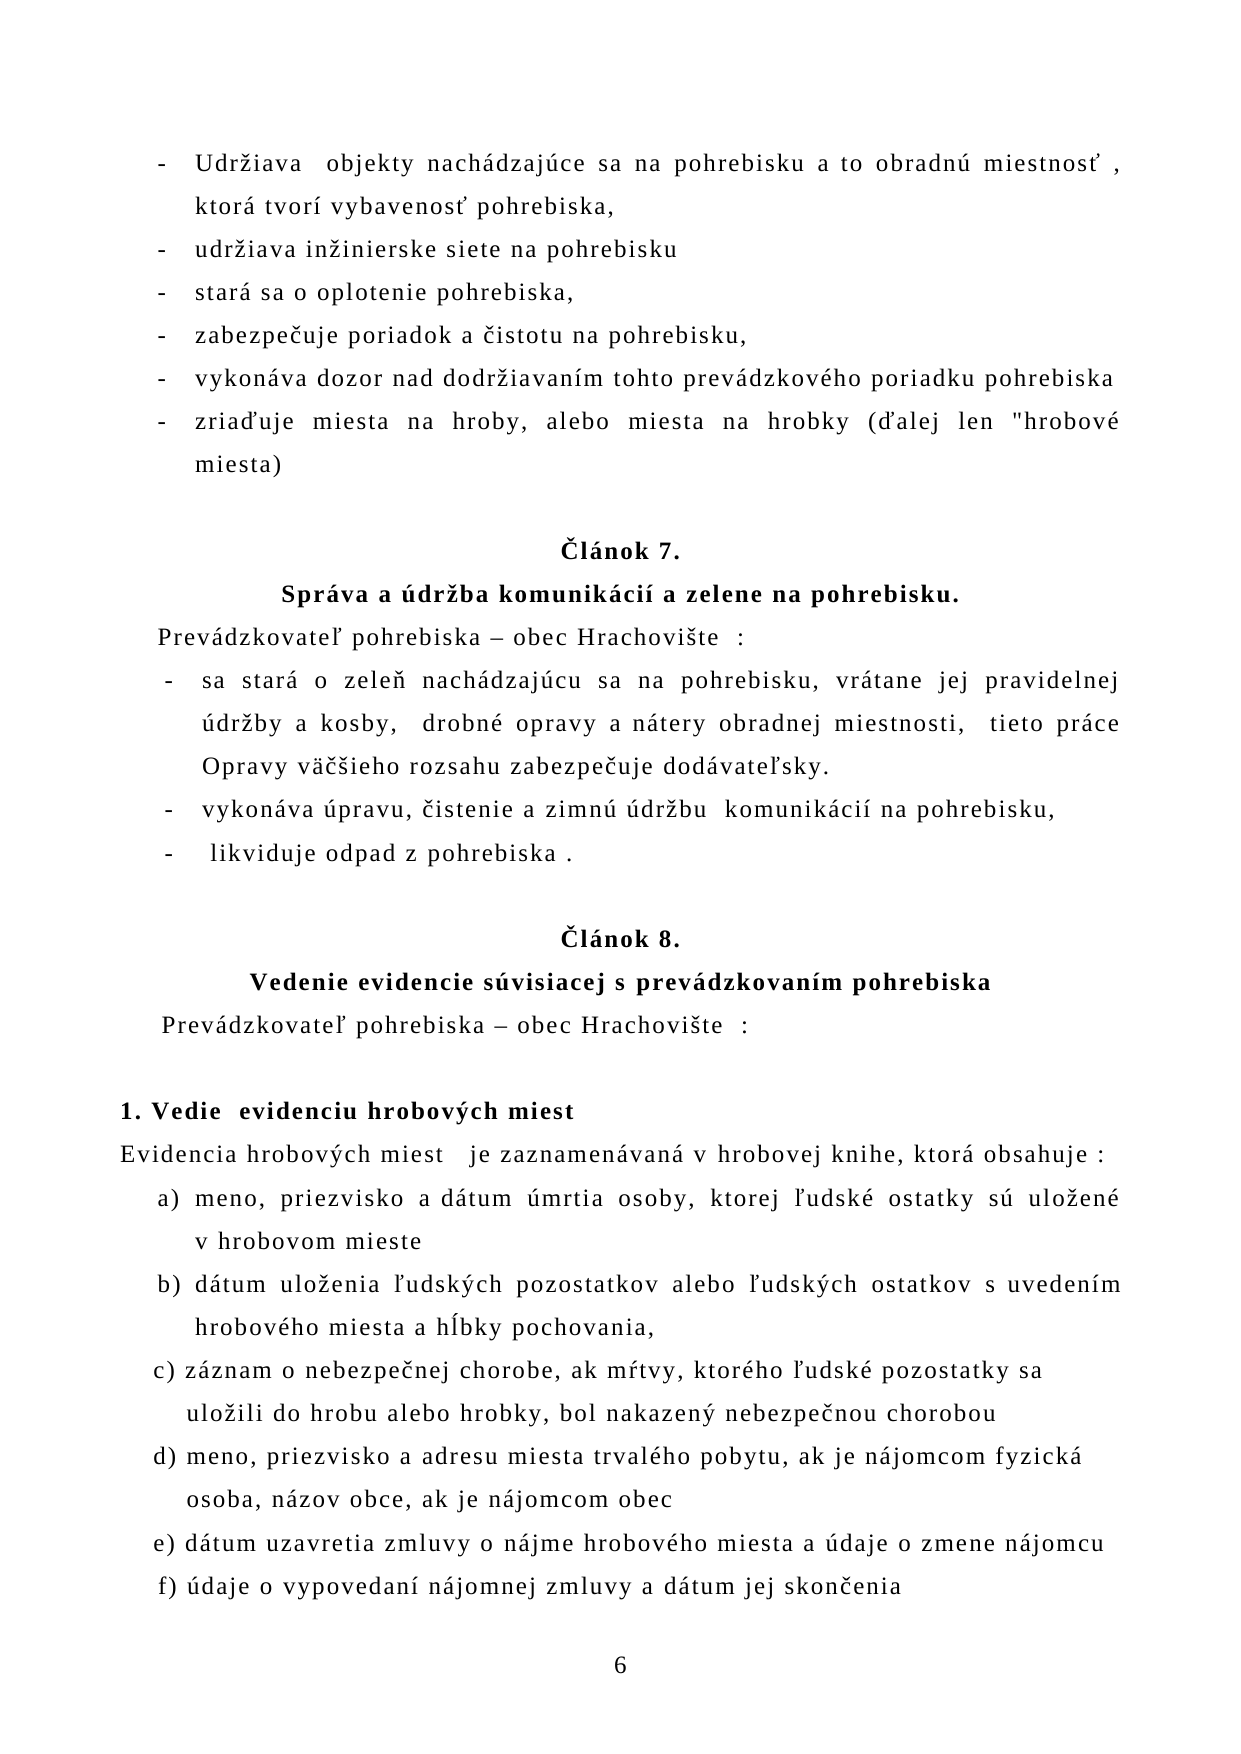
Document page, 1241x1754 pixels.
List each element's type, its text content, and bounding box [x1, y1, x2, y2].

text Správa a údržba komunikácií a zelene na pohrebisku. [120, 579, 1120, 608]
list Udržiava objekty nachádzajúce sa na pohrebisku a to obradnú miestnosť , ktorá tvorí vybavenosť pohrebiska, [157, 148, 1120, 219]
list vykonáva dozor nad dodržiavaním tohto prevádzkového poriadku pohrebiska [157, 363, 1120, 392]
text Prevádzkovateľ pohrebiska – obec Hrachovište : [120, 1010, 1120, 1039]
text uložili do hrobu alebo hrobky, bol nakazený nebezpečnou chorobou [120, 1398, 1120, 1427]
list likviduje odpad z pohrebiska . [164, 838, 1120, 866]
list zabezpečuje poriadok a čistotu na pohrebisku, [157, 320, 1120, 349]
text 1. Vedie evidenciu hrobových miest [120, 1096, 1120, 1125]
text osoba, názov obce, ak je nájomcom obec [120, 1484, 1120, 1513]
text Vedenie evidencie súvisiacej s prevádzkovaním pohrebiska [120, 967, 1120, 996]
list udržiava inžinierske siete na pohrebisku [157, 234, 1120, 263]
list sa stará o zeleň nachádzajúcu sa na pohrebisku, vrátane jej pravidelnej údržby a kosby, drobné opravy a nátery obradnej miestnosti, tieto práce Opravy väčšieho rozsahu zabezpečuje dodávateľsky. [164, 665, 1120, 780]
text Článok 7. [120, 536, 1120, 564]
text c) záznam o nebezpečnej chorobe, ak mŕtvy, ktorého ľudské pozostatky sa [120, 1355, 1120, 1384]
list meno, priezvisko a dátum úmrtia osoby, ktorej ľudské ostatky sú uložené v hrobovom mieste [157, 1183, 1120, 1254]
text e) dátum uzavretia zmluvy o nájme hrobového miesta a údaje o zmene nájomcu [120, 1528, 1120, 1556]
text Evidencia hrobových miest je zaznamenávaná v hrobovej knihe, ktorá obsahuje : [120, 1139, 1120, 1168]
list stará sa o oplotenie pohrebiska, [157, 277, 1120, 306]
list zriaďuje miesta na hroby, alebo miesta na hrobky (ďalej len "hrobové miesta) [157, 406, 1120, 478]
text Článok 8. [120, 924, 1120, 953]
text Prevádzkovateľ pohrebiska – obec Hrachovište : [157, 622, 1120, 651]
list dátum uloženia ľudských pozostatkov alebo ľudských ostatkov s uvedením hrobového miesta a hĺbky pochovania, [157, 1269, 1120, 1341]
text d) meno, priezvisko a adresu miesta trvalého pobytu, ak je nájomcom fyzická [120, 1441, 1120, 1470]
list vykonáva úpravu, čistenie a zimnú údržbu komunikácií na pohrebisku, [164, 794, 1120, 823]
text f) údaje o vypovedaní nájomnej zmluvy a dátum jej skončenia [149, 1571, 1120, 1599]
